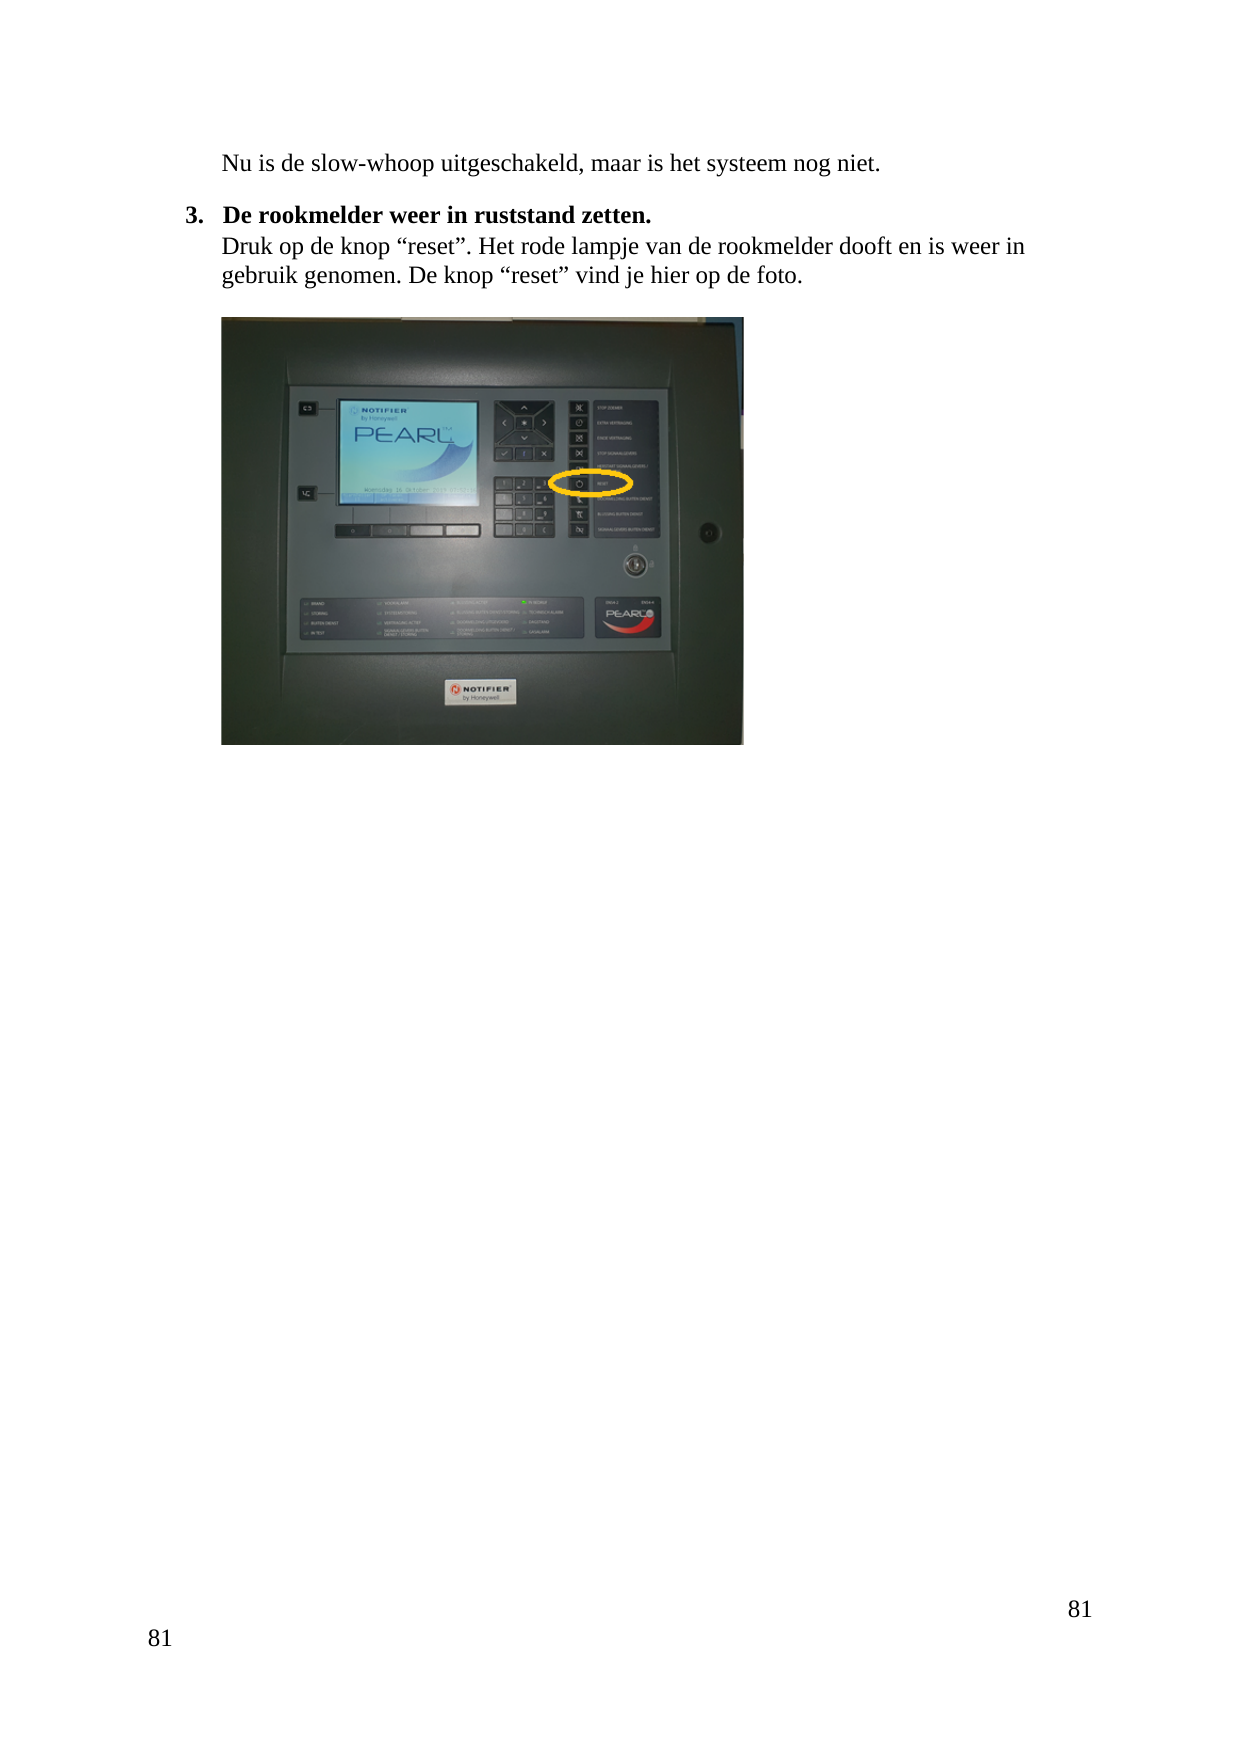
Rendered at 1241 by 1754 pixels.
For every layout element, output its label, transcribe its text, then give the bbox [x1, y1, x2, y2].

list De rookmelder weer in ruststand zetten. [185, 200, 1093, 229]
picture [221, 317, 744, 745]
list Druk op de knop “reset”. Het rode lampje van de rookmelder dooft en is weer in gebruik genomen. De knop “reset” vind je hier op de foto. [221, 231, 1093, 289]
list Nu is de slow-whoop uitgeschakeld, maar is het systeem nog niet. [221, 148, 1093, 176]
